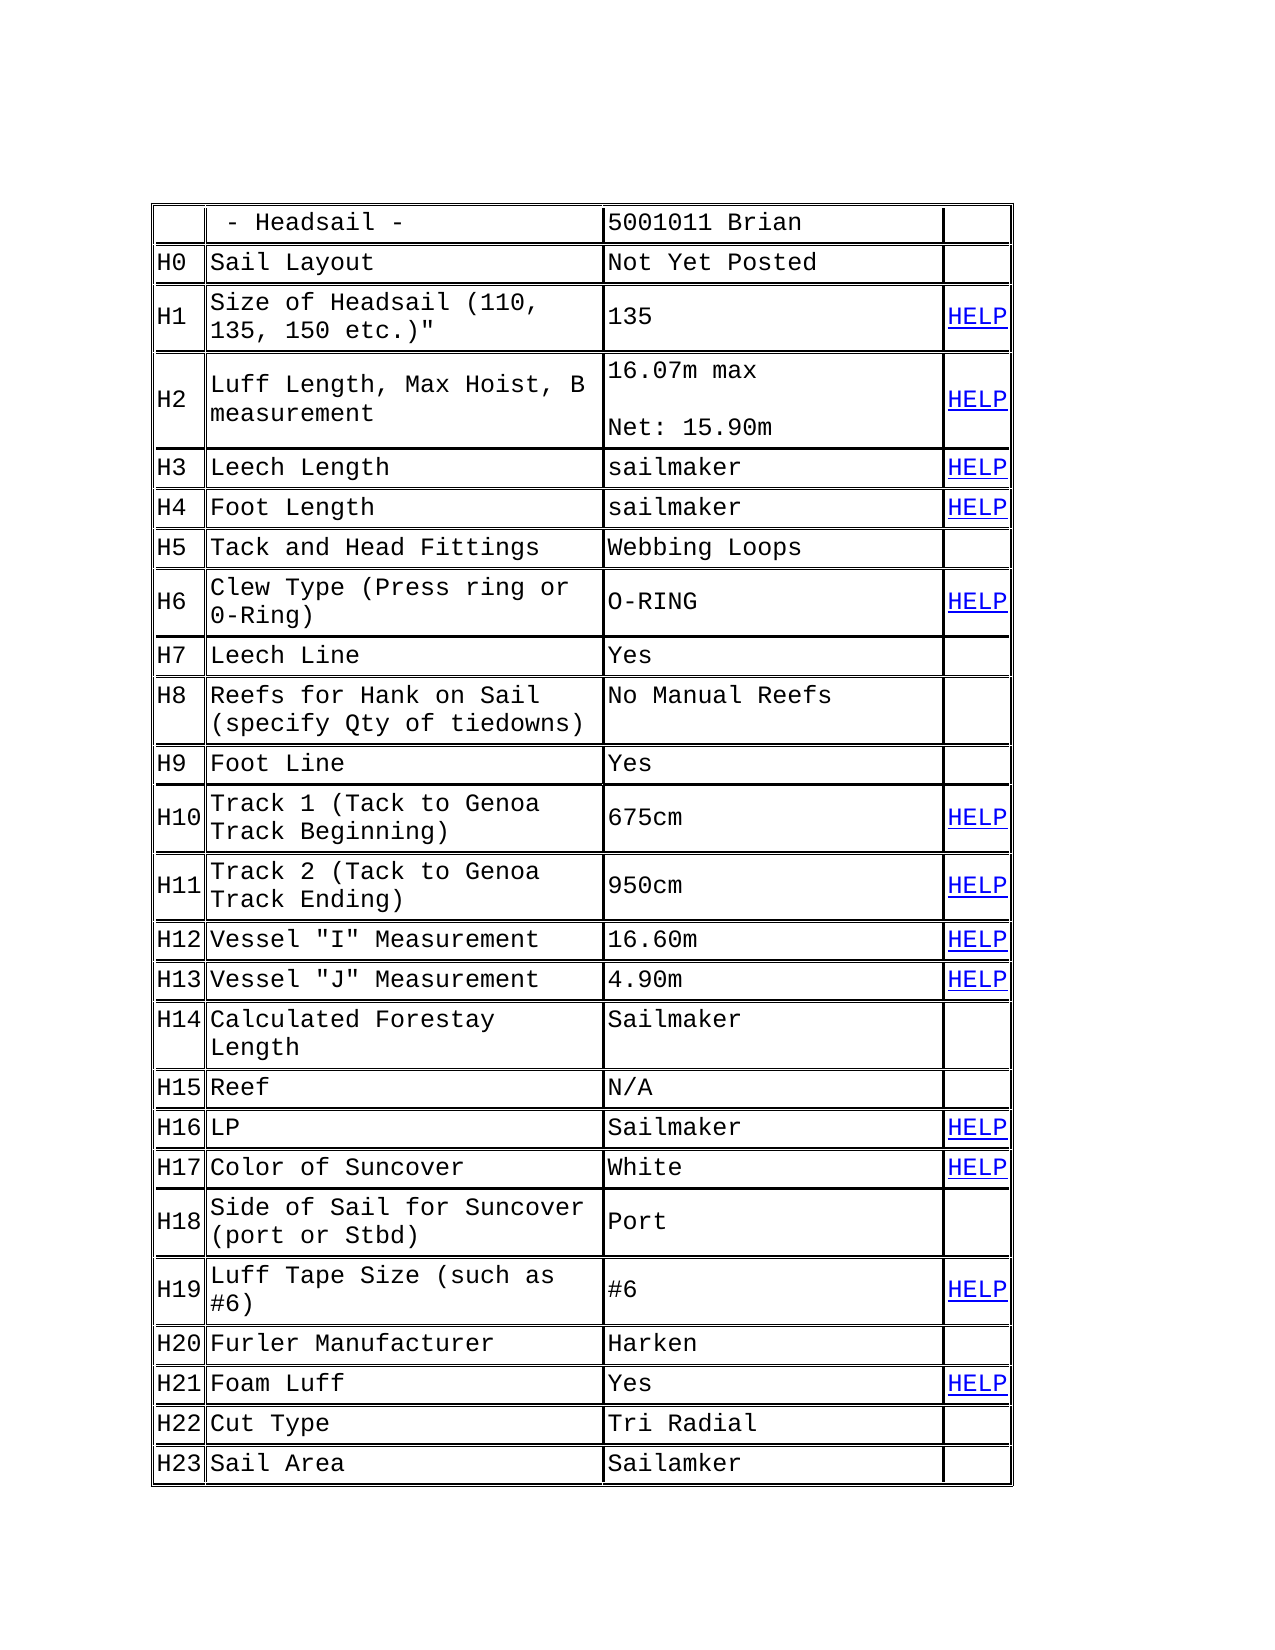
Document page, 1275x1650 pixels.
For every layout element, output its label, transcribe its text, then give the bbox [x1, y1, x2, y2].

table_cell [945, 1324, 1011, 1363]
table_cell H0 [154, 242, 204, 282]
table_cell [945, 743, 1011, 783]
table_cell 675cm [605, 786, 942, 851]
table_cell Reefs for Hank on Sail (specify Qty of tiedowns) [207, 678, 602, 743]
table_cell H7 [154, 635, 204, 675]
table_cell HELP [945, 851, 1011, 919]
table_cell Foot Length [207, 490, 602, 527]
table_cell [945, 1068, 1011, 1107]
table_cell #6 [605, 1259, 942, 1323]
table_cell [945, 999, 1011, 1067]
table_cell H14 [154, 999, 204, 1067]
table_cell H21 [154, 1364, 204, 1403]
table_cell Leech Length [207, 450, 602, 487]
table_cell Vessel "I" Measurement [207, 923, 602, 959]
table_cell Sailmaker [605, 1003, 942, 1067]
table_cell Foam Luff [207, 1367, 602, 1403]
table_cell H4 [152, 487, 206, 527]
table_cell H16 [154, 1107, 204, 1147]
table_cell H5 [152, 527, 206, 567]
table_cell HELP [945, 282, 1011, 350]
table_cell [945, 242, 1011, 282]
table_cell Furler Manufacturer [207, 1327, 602, 1363]
table_cell HELP [945, 350, 1011, 447]
table_cell 950cm [605, 855, 942, 919]
table_cell Calculated Forestay Length [207, 1003, 602, 1067]
table_cell Harken [605, 1327, 942, 1363]
table_cell H22 [154, 1403, 204, 1443]
table_cell Not Yet Posted [605, 246, 942, 282]
table_cell HELP [945, 1147, 1011, 1187]
table_cell H1 [154, 282, 204, 350]
table_cell [945, 635, 1010, 675]
table_cell H13 [154, 959, 204, 999]
table_cell Port [605, 1190, 942, 1255]
table_cell Yes [605, 747, 942, 783]
table_cell H19 [154, 1255, 204, 1323]
table_cell No Manual Reefs [605, 678, 942, 743]
table_cell H12 [154, 919, 204, 959]
table_cell H10 [152, 783, 204, 851]
table_cell Luff Tape Size (such as #6) [207, 1259, 602, 1323]
table_cell Size of Headsail (110, 135, 150 etc.)" [207, 286, 602, 350]
table_cell H11 [154, 851, 204, 919]
table_cell [943, 675, 1012, 743]
table_header [943, 206, 1010, 242]
table_cell [943, 527, 1012, 567]
table_cell HELP [943, 567, 1012, 635]
table_cell HELP [945, 959, 1011, 999]
table_cell [943, 1443, 1011, 1483]
table_cell 16.07m max Net: 15.90m [605, 354, 942, 447]
table_cell Yes [605, 638, 942, 675]
table_cell Color of Suncover [207, 1151, 602, 1187]
table_header [154, 206, 206, 242]
table_cell H8 [152, 675, 206, 743]
table_cell Sail Area [206, 1447, 603, 1483]
table_header - Headsail - [206, 204, 603, 242]
table_cell HELP [945, 783, 1012, 851]
table_cell Vessel "J" Measurement [207, 963, 602, 999]
table_cell Yes [605, 1367, 942, 1403]
table_cell H18 [154, 1187, 204, 1255]
table_cell Tack and Head Fittings [207, 530, 602, 567]
table_cell Cut Type [207, 1407, 602, 1443]
table_cell H3 [154, 447, 204, 487]
table_cell HELP [945, 919, 1011, 959]
table_cell Track 1 (Tack to Genoa Track Beginning) [207, 786, 602, 851]
table_cell [945, 1403, 1011, 1443]
table_cell Luff Length, Max Hoist, B measurement [207, 354, 602, 447]
table_cell O-RING [605, 570, 942, 635]
table_cell H23 [154, 1443, 206, 1483]
table_cell Foot Line [207, 747, 602, 783]
table_cell Webbing Loops [605, 530, 942, 567]
table_cell N/A [605, 1071, 942, 1107]
table_cell Sail Layout [207, 246, 602, 282]
table_cell White [605, 1151, 942, 1187]
table_cell Reef [207, 1071, 602, 1107]
table_cell H9 [154, 743, 204, 783]
table_cell sailmaker [605, 450, 942, 487]
table_cell HELP [945, 1255, 1011, 1323]
table_cell 135 [605, 286, 942, 350]
table_cell Tri Radial [605, 1407, 942, 1443]
table_cell HELP [943, 487, 1012, 527]
table_cell H2 [154, 350, 204, 447]
table_cell HELP [945, 447, 1010, 487]
table_cell H6 [152, 567, 206, 635]
table_cell Sailamker [603, 1447, 943, 1483]
table_cell Track 2 (Tack to Genoa Track Ending) [207, 855, 602, 919]
table_cell Clew Type (Press ring or 0-Ring) [207, 570, 602, 635]
table_cell 4.90m [605, 963, 942, 999]
table_cell Side of Sail for Suncover (port or Stbd) [207, 1190, 602, 1255]
table_cell H17 [154, 1147, 204, 1187]
table_cell 16.60m [605, 923, 942, 959]
table_header 5001011 Brian [603, 206, 943, 242]
table_cell HELP [945, 1364, 1011, 1403]
table_cell Sailmaker [605, 1111, 942, 1147]
table_cell sailmaker [605, 490, 942, 527]
table_cell HELP [945, 1107, 1011, 1147]
table_cell H15 [154, 1068, 204, 1107]
table_cell LP [207, 1111, 602, 1147]
table_cell [945, 1187, 1010, 1255]
table_cell Leech Line [207, 638, 602, 675]
table_cell H20 [154, 1324, 204, 1363]
